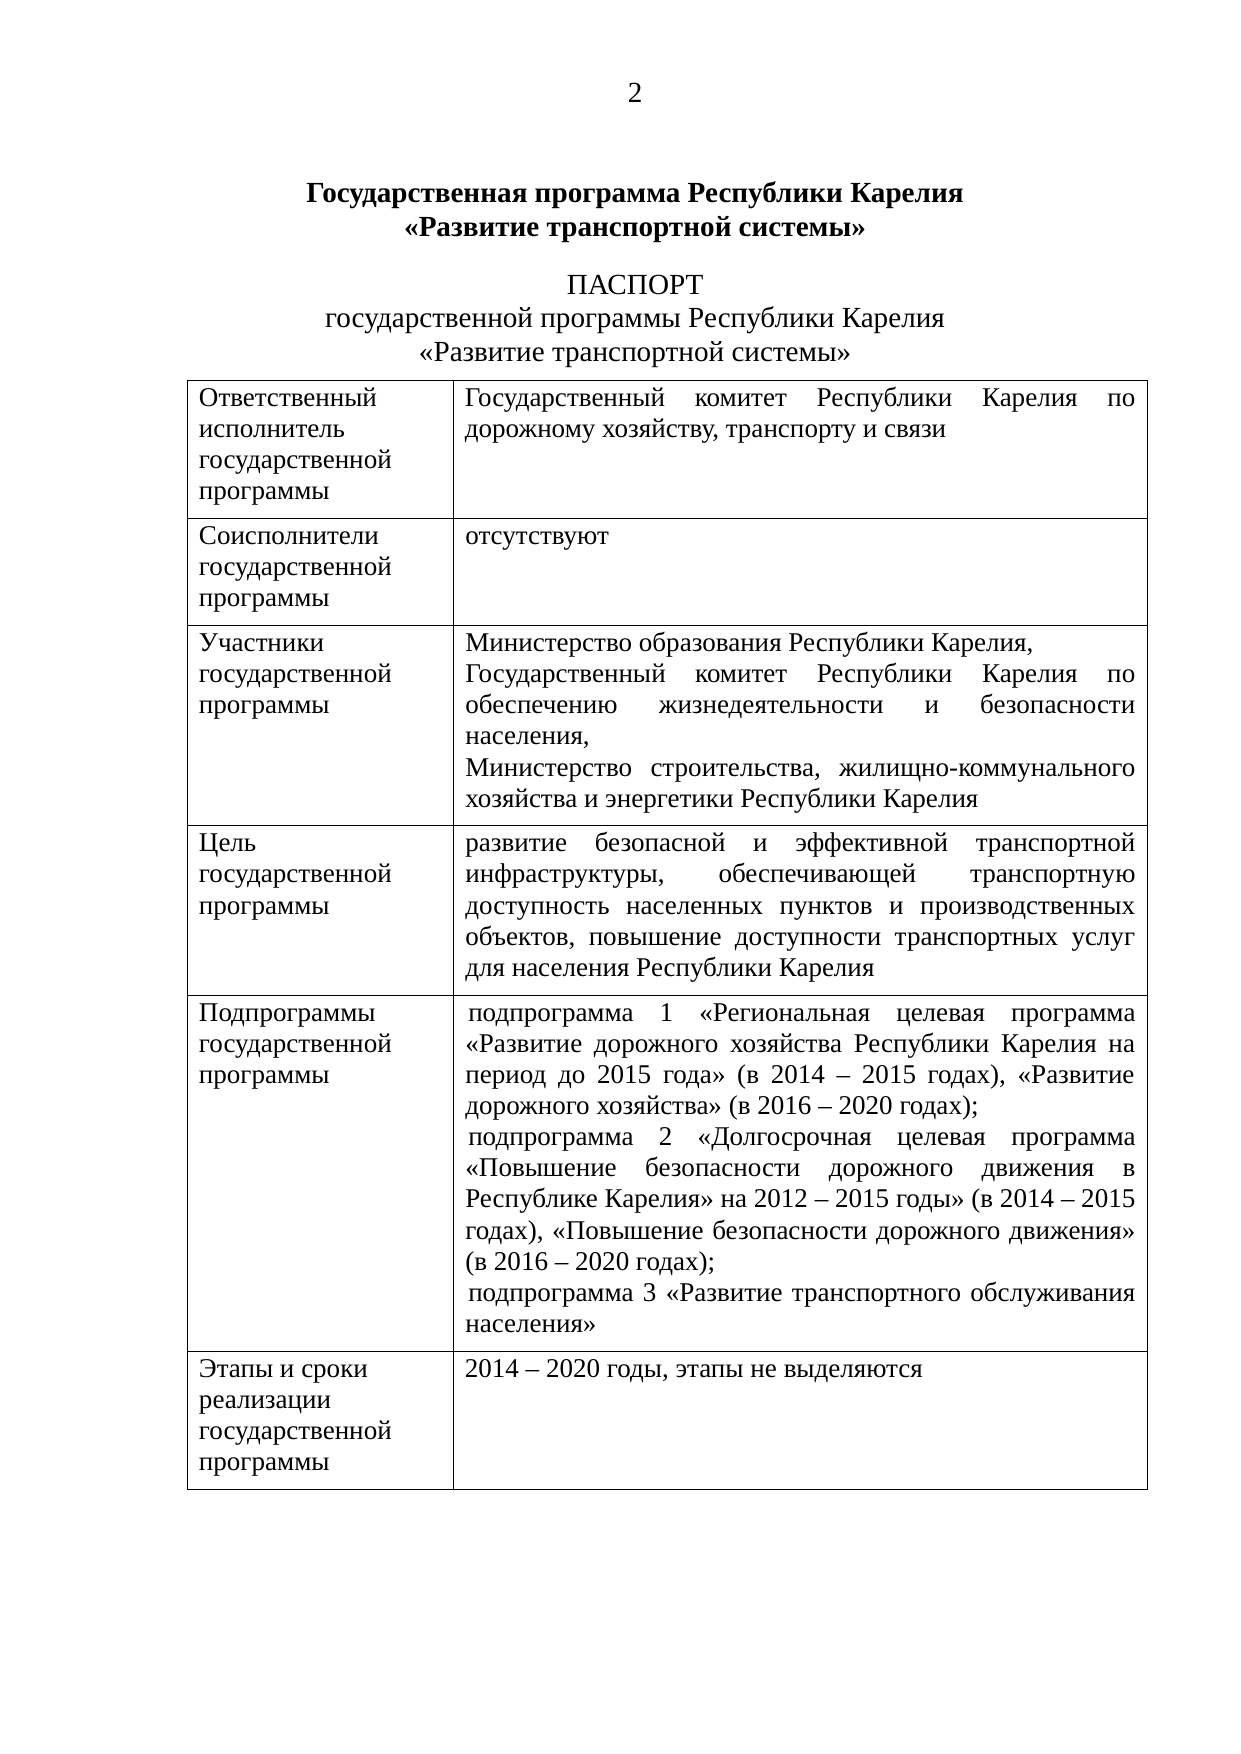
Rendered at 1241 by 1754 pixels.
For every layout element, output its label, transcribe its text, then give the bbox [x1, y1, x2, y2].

table_cell Соисполнители государственной программы [188, 519, 453, 625]
table_header Государственный комитет Республики Карелия по дорожному хозяйству, транспорту и связи [454, 381, 1147, 518]
table_cell Этапы и сроки реализации государственной программы [188, 1352, 453, 1489]
table_cell 2014 – 2020 годы, этапы не выделяются [454, 1352, 1147, 1489]
table_header Ответственный исполнитель государственной программы [188, 381, 453, 518]
table_cell развитие безопасной и эффективной транспортной инфраструктуры, обеспечивающей транспортную доступность населенных пунктов и производственных объектов, повышение доступности транспортных услуг для населения Республики Карелия [454, 826, 1147, 995]
table_cell отсутствуют [454, 519, 1147, 625]
table_cell подпрограмма 1 «Региональная целевая программа «Развитие дорожного хозяйства Республики Карелия на период до 2015 года» (в 2014 – 2015 годах), «Развитие дорожного хозяйства» (в 2016 – 2020 годах); подпрограмма 2 «Долгосрочная целевая программа «Повышение безопасности дорожного движения в Республике Карелия» на 2012 – 2015 годы» (в 2014 – 2015 годах), «Повышение безопасности дорожного движения» (в 2016 – 2020 годах); подпрограмма 3 «Развитие транспортного обслуживания населения» [454, 996, 1147, 1351]
table_cell Цель государственной программы [188, 826, 453, 995]
text ПАСПОРТ [118, 267, 1152, 300]
table_cell Участники государственной программы [188, 626, 453, 825]
text Государственная программа Республики Карелия [118, 176, 1152, 209]
table_cell Министерство образования Республики Карелия, Государственный комитет Республики Карелия по обеспечению жизнедеятельности и безопасности населения, Министерство строительства, жилищно-коммунального хозяйства и энергетики Республики Карелия [454, 626, 1147, 825]
text «Развитие транспортной системы» [118, 209, 1152, 243]
table_cell Подпрограммы государственной программы [188, 996, 453, 1351]
text «Развитие транспортной системы» [118, 334, 1152, 367]
text государственной программы Республики Карелия [118, 300, 1152, 334]
